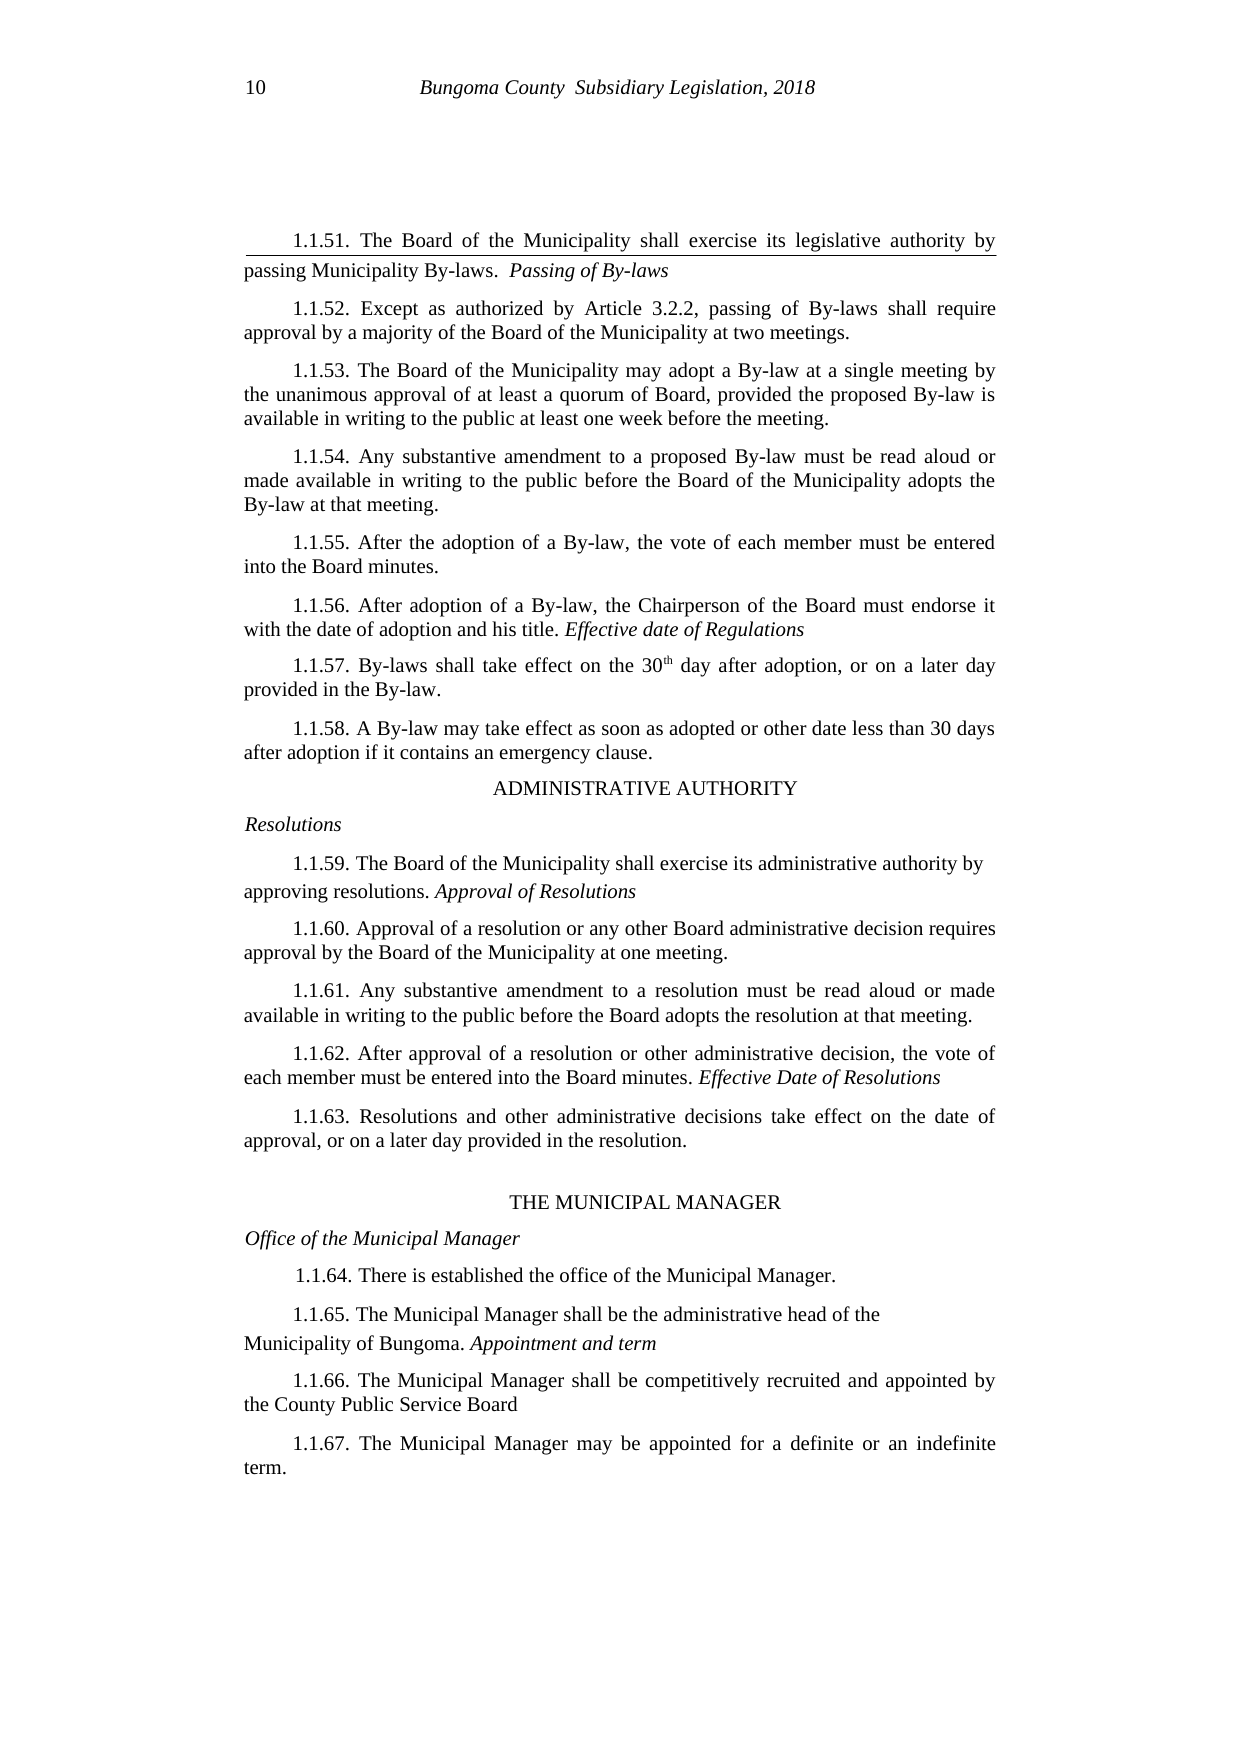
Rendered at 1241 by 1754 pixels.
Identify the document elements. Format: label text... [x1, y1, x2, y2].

text 1.1.62. After approval of a resolution or other administrative decision, the vote of each member must be entered into the Board minutes. Effective Date of Resolutions [243, 1041, 997, 1089]
text 1.1.59. The Board of the Municipality shall exercise its administrative authority by approving resolutions. Approval of Resolutions [243, 850, 988, 903]
text 1.1.58. A By-law may take effect as soon as adopted or other date less than 30 days after adoption if it contains an emergency clause. [243, 716, 997, 764]
subtitle Office of the Municipal Manager [244, 1225, 997, 1249]
text 1.1.66. The Municipal Manager shall be competitively recruited and appointed by the County Public Service Board [243, 1368, 997, 1416]
text 1.1.52. Except as authorized by Article 3.2.2, passing of By-laws shall require approval by a majority of the Board of the Municipality at two meetings. [243, 296, 997, 344]
text 1.1.53. The Board of the Municipality may adopt a By-law at a single meeting by the unanimous approval of at least a quorum of Board, provided the proposed By-law is available in writing to the public at least one week before the meeting. [243, 358, 997, 430]
text 1.1.54. Any substantive amendment to a proposed By-law must be read aloud or made available in writing to the public before the Board of the Municipality adopts the By-law at that meeting. [243, 445, 997, 516]
text 1.1.65. The Municipal Manager shall be the administrative head of the Municipality of Bungoma. Appointment and term [243, 1302, 883, 1355]
text THE MUNICIPAL MANAGER [301, 1189, 989, 1214]
text ADMINISTRATIVE AUTHORITY [301, 776, 989, 800]
text 1.1.51. The Board of the Municipality shall exercise its legislative authority by passing Municipality By-laws. Passing of By-laws [243, 228, 997, 282]
text 1.1.67. The Municipal Manager may be appointed for a definite or an indefinite term. [243, 1431, 997, 1479]
text 1.1.63. Resolutions and other administrative decisions take effect on the date of approval, or on a later day provided in the resolution. [243, 1103, 997, 1152]
text 1.1.60. Approval of a resolution or any other Board administrative decision requires approval by the Board of the Municipality at one meeting. [243, 917, 997, 964]
text 1.1.56. After adoption of a By-law, the Chairperson of the Board must endorse it with the date of adoption and his title. Effective date of Regulations [243, 593, 997, 641]
text 1.1.64. There is established the office of the Municipal Manager. [295, 1264, 997, 1288]
text 1.1.55. After the adoption of a By-law, the vote of each member must be entered into the Board minutes. [243, 531, 997, 578]
text 1.1.57. By-laws shall take effect on the 30th day after adoption, or on a later day provided in the By-law. [243, 654, 997, 701]
text 1.1.61. Any substantive amendment to a resolution must be read aloud or made available in writing to the public before the Board adopts the resolution at that meeting. [243, 979, 997, 1027]
subtitle Resolutions [244, 812, 997, 836]
